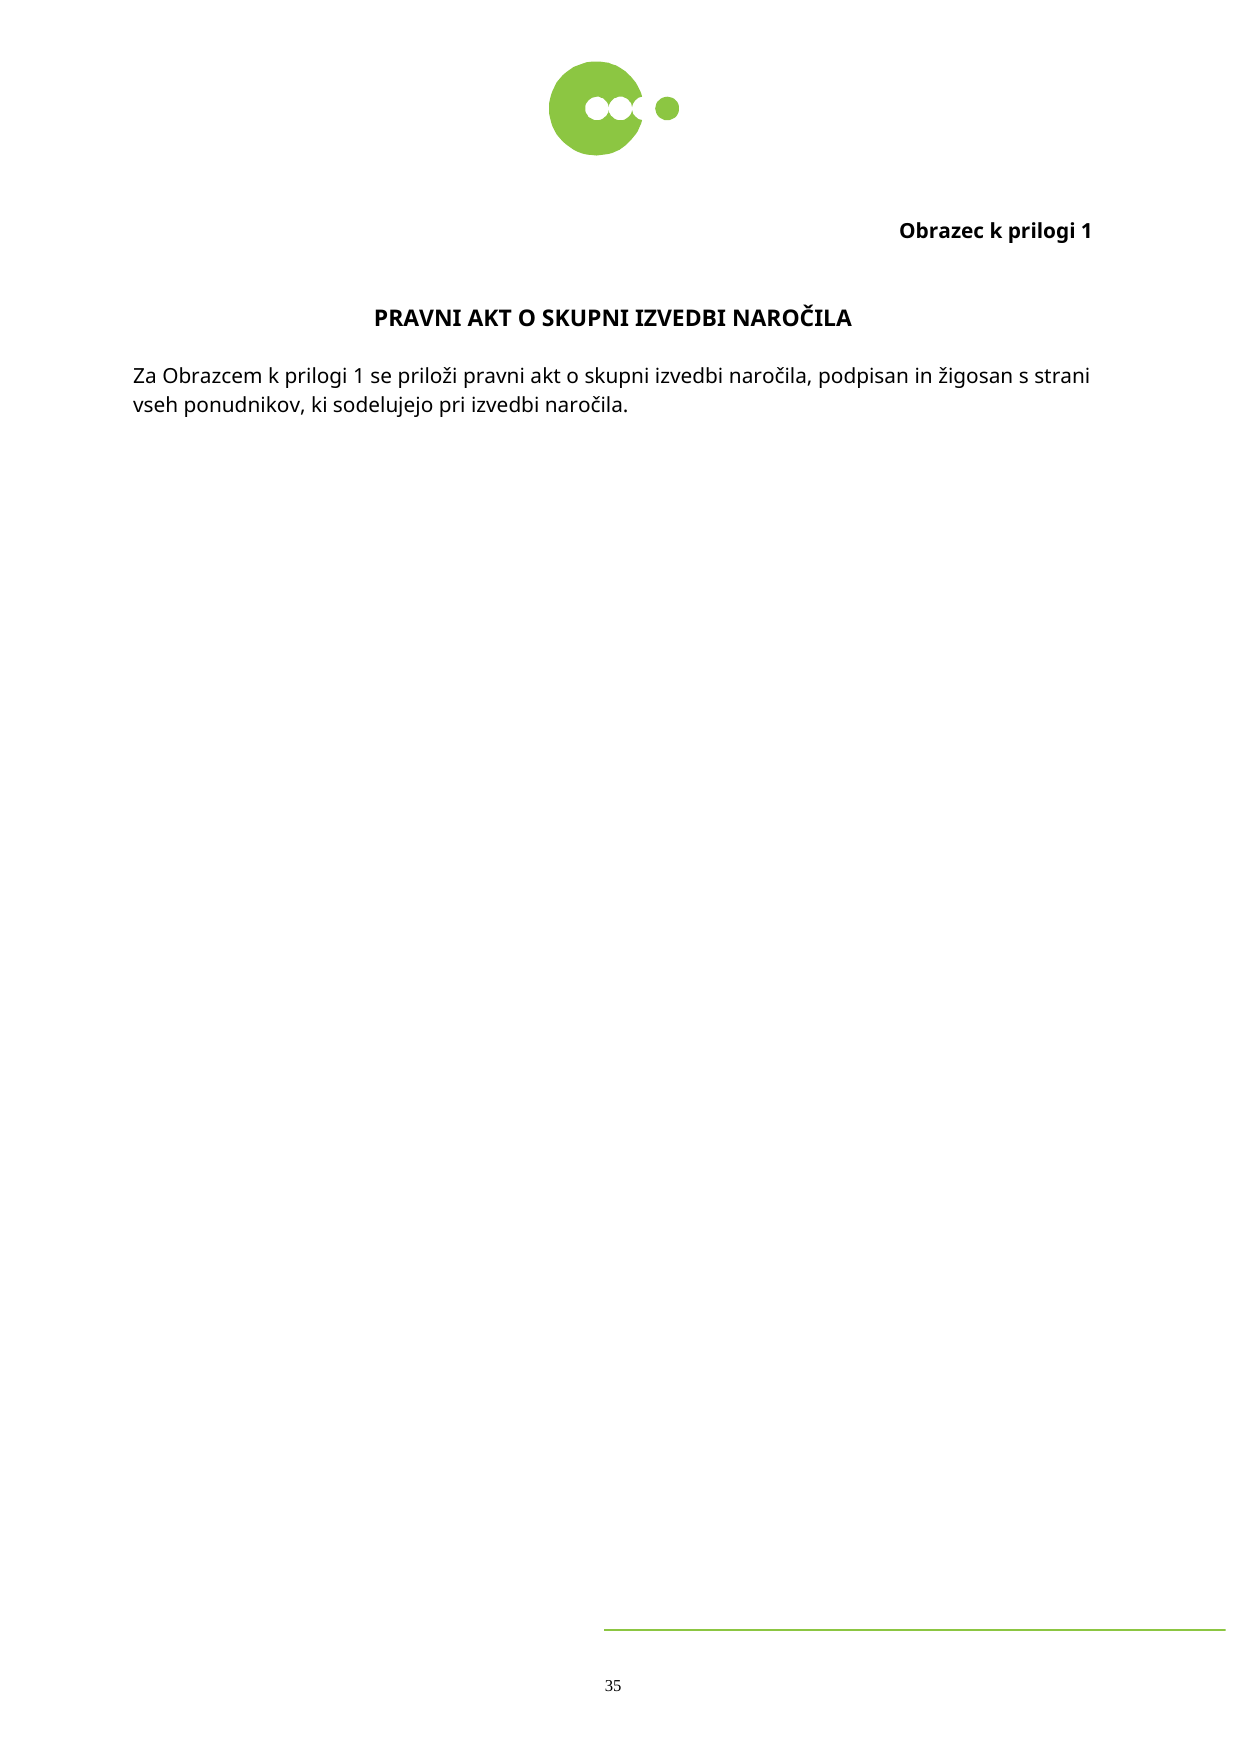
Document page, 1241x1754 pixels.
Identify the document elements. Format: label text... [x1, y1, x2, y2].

text Za Obrazcem k prilogi 1 se priloži pravni akt o skupni izvedbi naročila, podpisan in žigosan s strani vseh ponudnikov, ki sodelujejo pri izvedbi naročila. [133, 362, 1093, 418]
text PRAVNI AKT O SKUPNI IZVEDBI NAROČILA [133, 302, 1093, 333]
text Obrazec k prilogi 1 [133, 217, 1093, 245]
